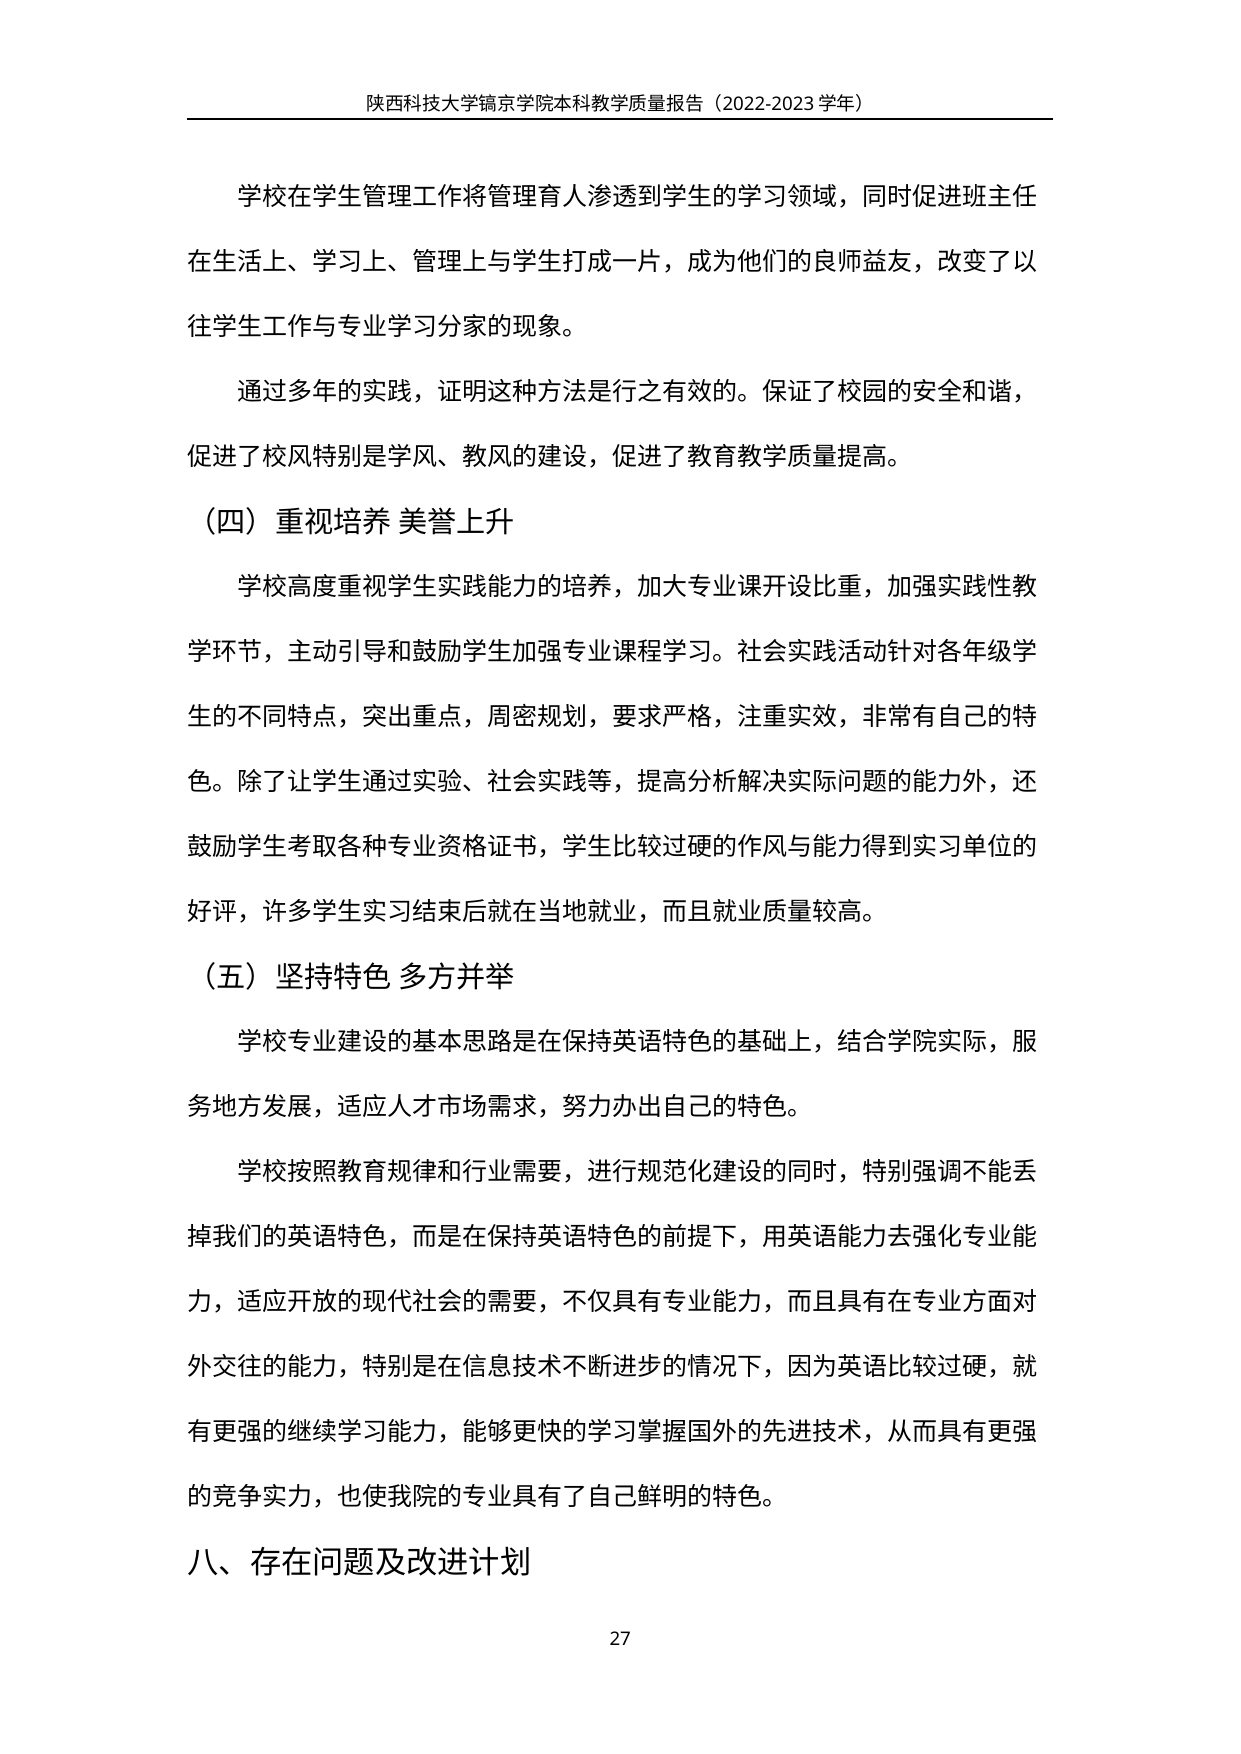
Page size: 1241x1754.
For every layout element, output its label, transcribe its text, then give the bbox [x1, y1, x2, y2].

text 学校在学生管理工作将管理育人渗透到学生的学习领域，同时促进班主任在生活上、学习上、管理上与学生打成一片，成为他们的良师益友，改变了以往学生工作与专业学习分家的现象。 [187, 162, 1053, 357]
text 通过多年的实践，证明这种方法是行之有效的。保证了校园的安全和谐，促进了校风特别是学风、教风的建设，促进了教育教学质量提高。 [187, 357, 1053, 487]
text 学校高度重视学生实践能力的培养，加大专业课开设比重，加强实践性教学环节，主动引导和鼓励学生加强专业课程学习。社会实践活动针对各年级学生的不同特点，突出重点，周密规划，要求严格，注重实效，非常有自己的特色。除了让学生通过实验、社会实践等，提高分析解决实际问题的能力外，还鼓励学生考取各种专业资格证书，学生比较过硬的作风与能力得到实习单位的好评，许多学生实习结束后就在当地就业，而且就业质量较高。 [187, 552, 1053, 942]
text 八、存在问题及改进计划 [187, 1527, 1053, 1592]
text 学校按照教育规律和行业需要，进行规范化建设的同时，特别强调不能丢掉我们的英语特色，而是在保持英语特色的前提下，用英语能力去强化专业能力，适应开放的现代社会的需要，不仅具有专业能力，而且具有在专业方面对外交往的能力，特别是在信息技术不断进步的情况下，因为英语比较过硬，就有更强的继续学习能力，能够更快的学习掌握国外的先进技术，从而具有更强的竞争实力，也使我院的专业具有了自己鲜明的特色。 [187, 1137, 1053, 1527]
text （五）坚持特色 多方并举 [187, 942, 1053, 1007]
text 学校专业建设的基本思路是在保持英语特色的基础上，结合学院实际，服务地方发展，适应人才市场需求，努力办出自己的特色。 [187, 1007, 1053, 1137]
text （四）重视培养 美誉上升 [187, 487, 1053, 552]
